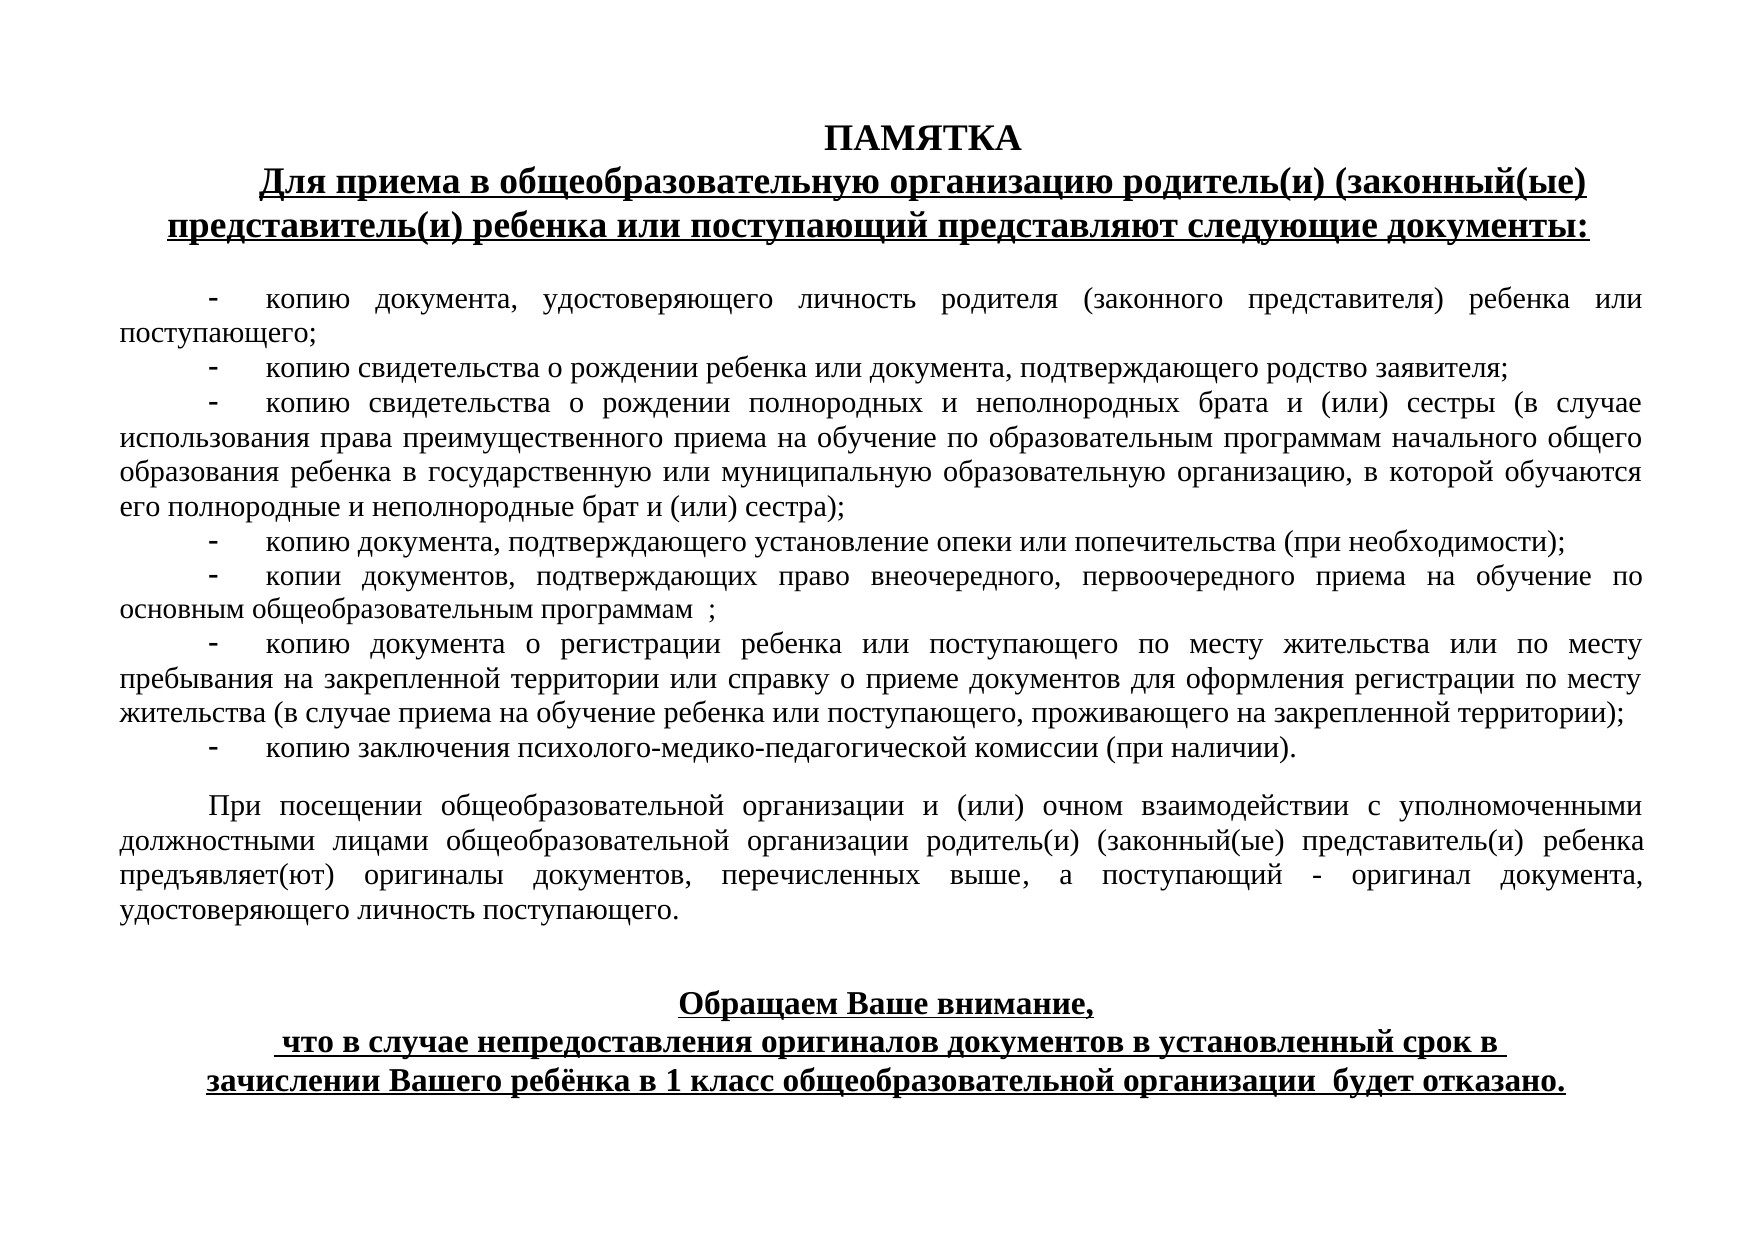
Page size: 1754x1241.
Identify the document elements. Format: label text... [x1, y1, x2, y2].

list копию документа о регистрации ребенка или поступающего по месту жительства или по месту пребывания на закрепленной территории или справку о приеме документов для оформления регистрации по месту жительства (в случае приема на обучение ребенка или поступающего, проживающего на закрепленной территории); [119, 625, 1644, 729]
list копию документа, подтверждающего установление опеки или попечительства (при необходимости); [119, 523, 1644, 558]
text что в случае непредоставления оригиналов документов в установленный срок в [74, 1022, 1698, 1060]
list копии документов, подтверждающих право внеочередного, первоочередного приема на обучение по основным общеобразовательным программам ; [119, 558, 1644, 625]
list копию документа, удостоверяющего личность родителя (законного представителя) ребенка или поступающего; [119, 280, 1644, 349]
text ПАМЯТКА [44, 116, 1713, 159]
list копию свидетельства о рождении полнородных и неполнородных брата и (или) сестры (в случае использования права преимущественного приема на обучение по образовательным программам начального общего образования ребенка в государственную или муниципальную образовательную организацию, в которой обучаются его полнородные и неполнородные брат и (или) сестра); [119, 384, 1644, 523]
text Обращаем Ваше внимание, [74, 983, 1698, 1022]
text При посещении общеобразовательной организации и (или) очном взаимодействии с уполномоченными должностными лицами общеобразовательной организации родитель(и) (законный(ые) представитель(и) ребенка предъявляет(ют) оригиналы документов, перечисленных выше, а поступающий - оригинал документа, удостоверяющего личность поступающего. [119, 787, 1644, 926]
list копию заключения психолого-медико-педагогической комиссии (при наличии). [119, 729, 1644, 764]
text зачислении Вашего ребёнка в 1 класс общеобразовательной организации будет отказано. [74, 1060, 1698, 1098]
text Для приема в общеобразовательную организацию родитель(и) (законный(ые) представитель(и) ребенка или поступающий представляют следующие документы: [44, 159, 1713, 245]
list копию свидетельства о рождении ребенка или документа, подтверждающего родство заявителя; [119, 349, 1644, 384]
